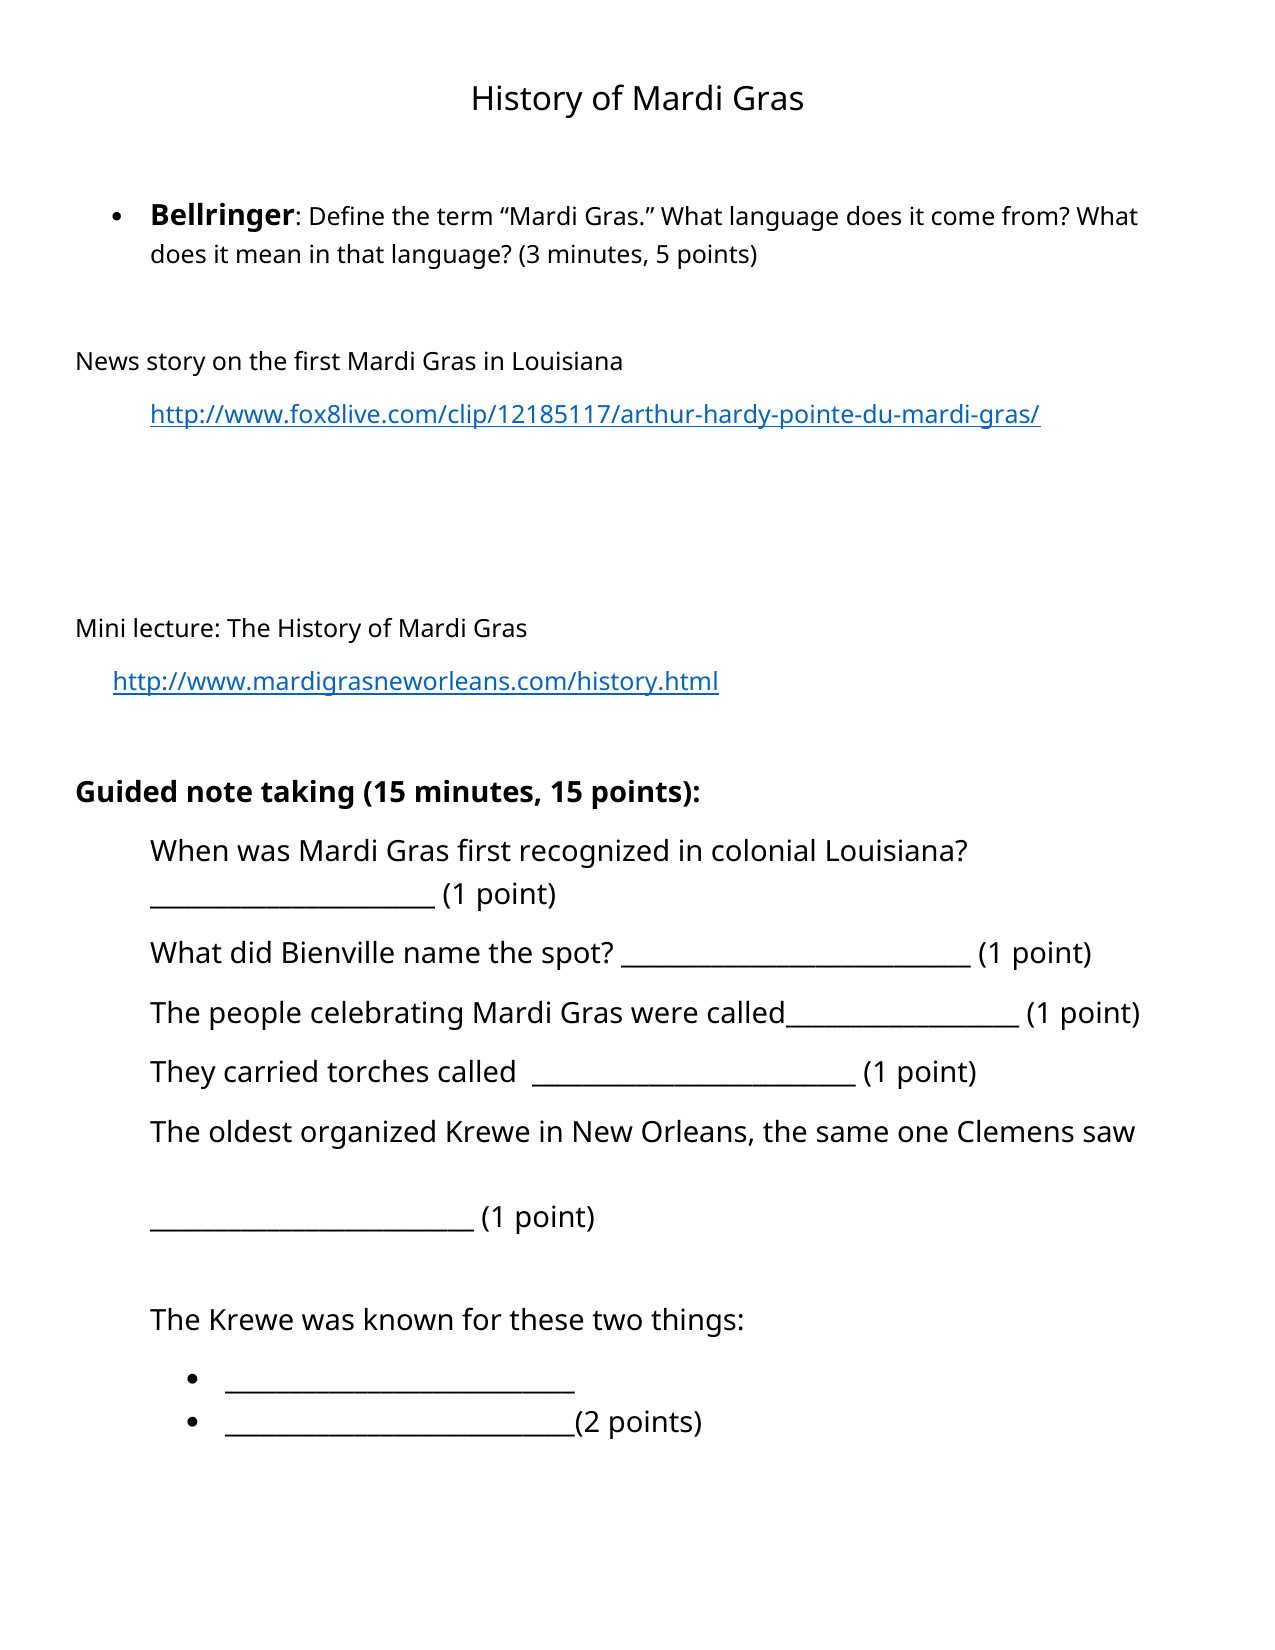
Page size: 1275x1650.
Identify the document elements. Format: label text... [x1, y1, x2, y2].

text The oldest organized Krewe in New Orleans, the same one Clemens saw _________________________ (1 point) [150, 1111, 1200, 1236]
text http://www.fox8live.com/clip/12185117/arthur-hardy-pointe-du-mardi-gras/ [150, 397, 1200, 431]
text What did Bienville name the spot? ___________________________ (1 point) [150, 933, 1200, 972]
text Mini lecture: The History of Mardi Gras [75, 611, 1200, 644]
text http://www.mardigrasneworleans.com/history.html [112, 664, 1200, 698]
list ___________________________(2 points) [187, 1401, 1200, 1441]
text Guided note taking (15 minutes, 15 points): [75, 771, 1200, 811]
text When was Mardi Gras first recognized in colonial Louisiana? ______________________ (1 point) [150, 830, 1200, 913]
text They carried torches called _________________________ (1 point) [150, 1052, 1200, 1091]
text The people celebrating Mardi Gras were called__________________ (1 point) [75, 992, 1200, 1032]
list ___________________________ [187, 1358, 1200, 1398]
text History of Mardi Gras [75, 75, 1200, 120]
text News story on the first Mardi Gras in Louisiana [75, 343, 1200, 377]
text The Krewe was known for these two things: [150, 1256, 1200, 1339]
list Bellringer: Define the term “Mardi Gras.” What language does it come from? What does it mean in that language? (3 minutes, 5 points) [112, 194, 1200, 271]
